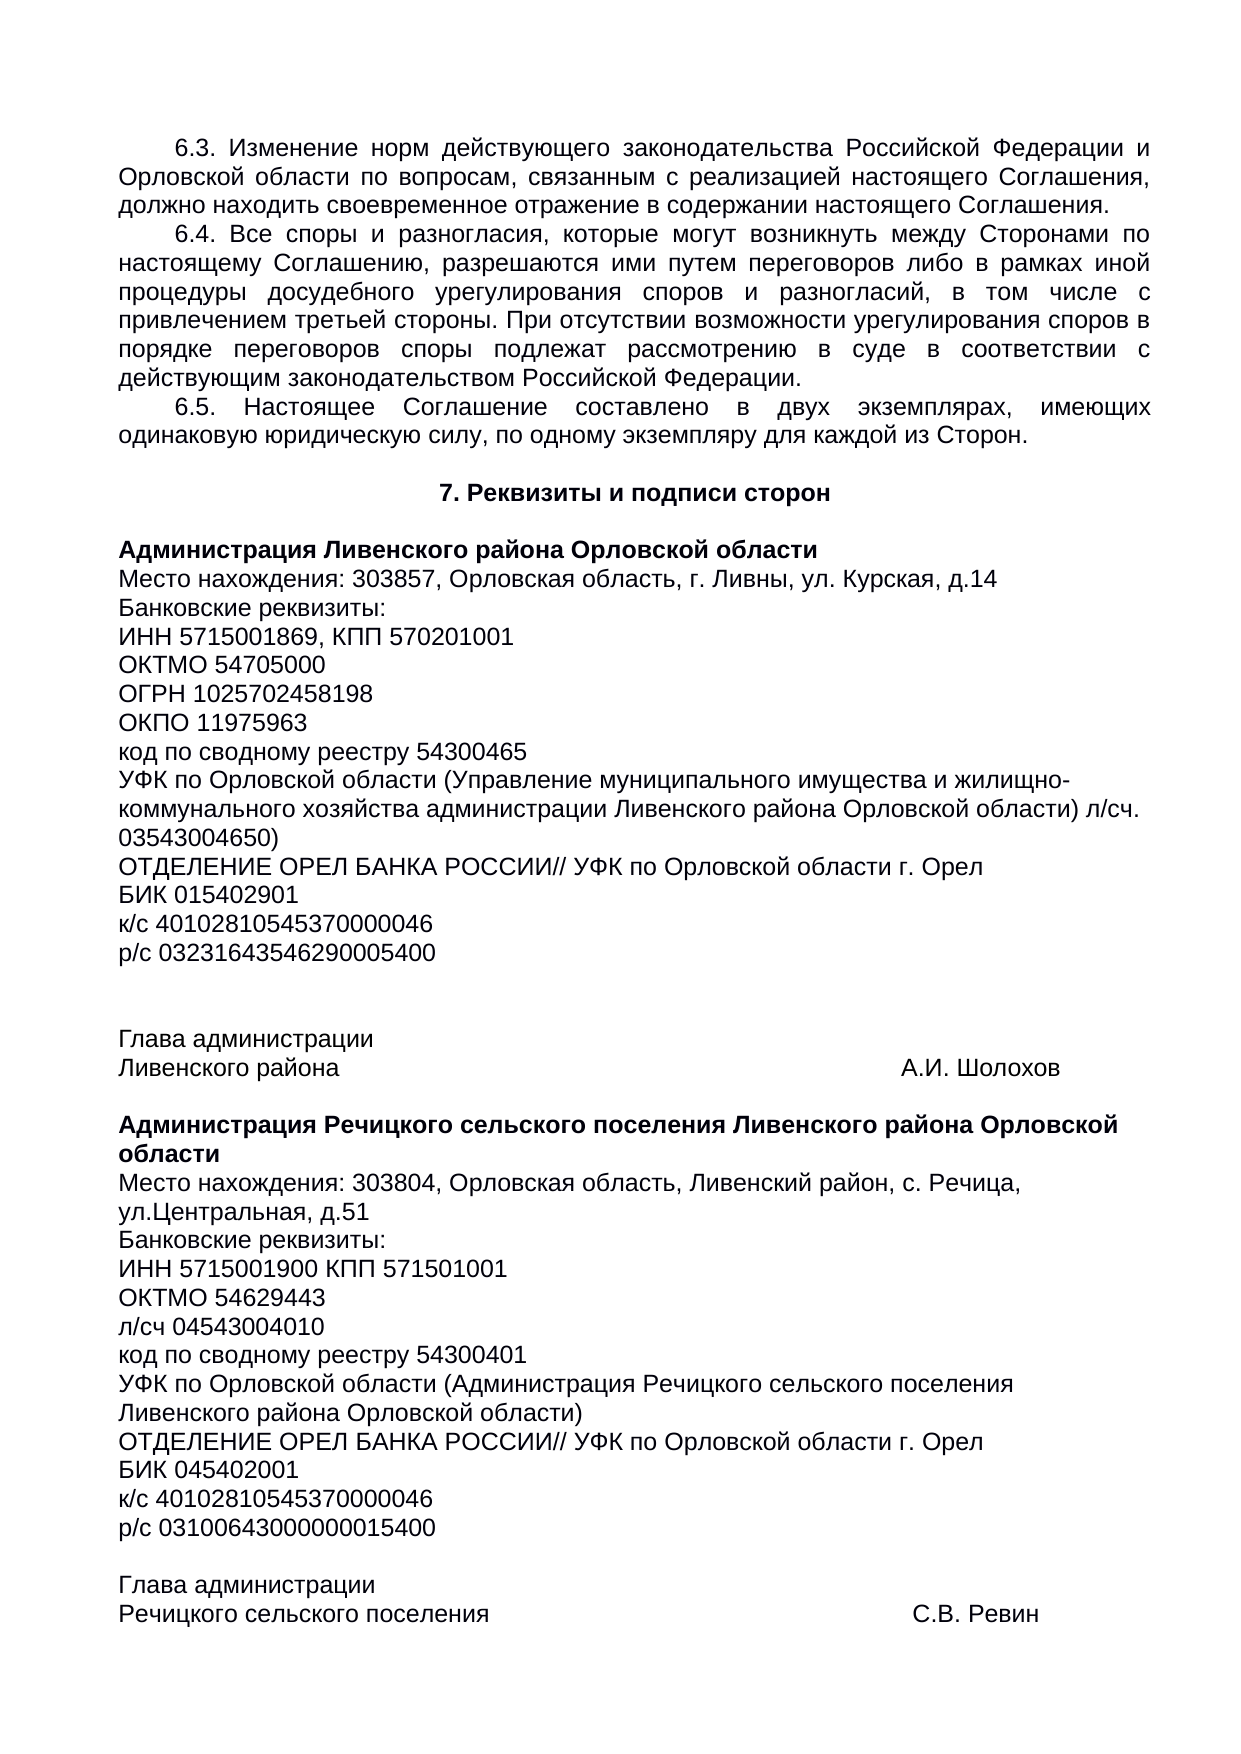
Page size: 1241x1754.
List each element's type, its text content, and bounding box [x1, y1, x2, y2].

text Банковские реквизиты: [118, 1225, 1152, 1254]
text Глава администрации [118, 1570, 1152, 1599]
text ОКПО 11975963 [118, 708, 1152, 737]
text Администрация Речицкого сельского поселения Ливенского района Орловской области [118, 1110, 1152, 1168]
text 6.4. Все споры и разногласия, которые могут возникнуть между Сторонами по настоящему Соглашению, разрешаются ими путем переговоров либо в рамках иной процедуры досудебного урегулирования споров и разногласий, в том числе с привлечением третьей стороны. При отсутствии возможности урегулирования споров в порядке переговоров споры подлежат рассмотрению в суде в соответствии с действующим законодательством Российской Федерации. [118, 219, 1152, 392]
text ОТДЕЛЕНИЕ ОРЕЛ БАНКА РОССИИ// УФК по Орловской области г. Орел [118, 852, 1152, 880]
text р/с 03100643000000015400 [118, 1513, 1152, 1542]
text Ливенского района А.И. Шолохов [118, 1053, 1152, 1082]
text УФК по Орловской области (Администрация Речицкого сельского поселения Ливенского района Орловской области) [118, 1369, 1152, 1427]
text БИК 015402901 [118, 880, 1152, 909]
text к/с 40102810545370000046 [118, 909, 1152, 938]
text УФК по Орловской области (Управление муниципального имущества и жилищно-коммунального хозяйства администрации Ливенского района Орловской области) л/сч. 03543004650) [118, 765, 1152, 852]
text к/с 40102810545370000046 [118, 1484, 1152, 1513]
text 6.3. Изменение норм действующего законодательства Российской Федерации и Орловской области по вопросам, связанным с реализацией настоящего Соглашения, должно находить своевременное отражение в содержании настоящего Соглашения. [118, 133, 1152, 219]
text Банковские реквизиты: [118, 593, 1152, 622]
text код по сводному реестру 54300401 [118, 1340, 1152, 1369]
text Администрация Ливенского района Орловской области [118, 535, 1152, 564]
text Глава администрации [118, 1024, 1152, 1053]
text ИНН 5715001869, КПП 570201001 [118, 622, 1152, 650]
text ОГРН 1025702458198 [118, 679, 1152, 708]
text р/с 03231643546290005400 [118, 938, 1152, 967]
text код по сводному реестру 54300465 [118, 737, 1152, 765]
text Место нахождения: 303804, Орловская область, Ливенский район, с. Речица, ул.Центральная, д.51 [118, 1168, 1152, 1225]
text ОТДЕЛЕНИЕ ОРЕЛ БАНКА РОССИИ// УФК по Орловской области г. Орел [118, 1427, 1152, 1455]
text Место нахождения: 303857, Орловская область, г. Ливны, ул. Курская, д.14 [118, 564, 1152, 593]
text ИНН 5715001900 КПП 571501001 [118, 1254, 1152, 1283]
text л/сч 04543004010 [118, 1312, 1152, 1340]
text 7. Реквизиты и подписи сторон [118, 478, 1152, 507]
text ОКТМО 54629443 [118, 1283, 1152, 1312]
text ОКТМО 54705000 [118, 650, 1152, 679]
text Речицкого сельского поселения С.В. Ревин [118, 1599, 1152, 1628]
text БИК 045402001 [118, 1455, 1152, 1484]
text 6.5. Настоящее Соглашение составлено в двух экземплярах, имеющих одинаковую юридическую силу, по одному экземпляру для каждой из Сторон. [118, 392, 1152, 449]
